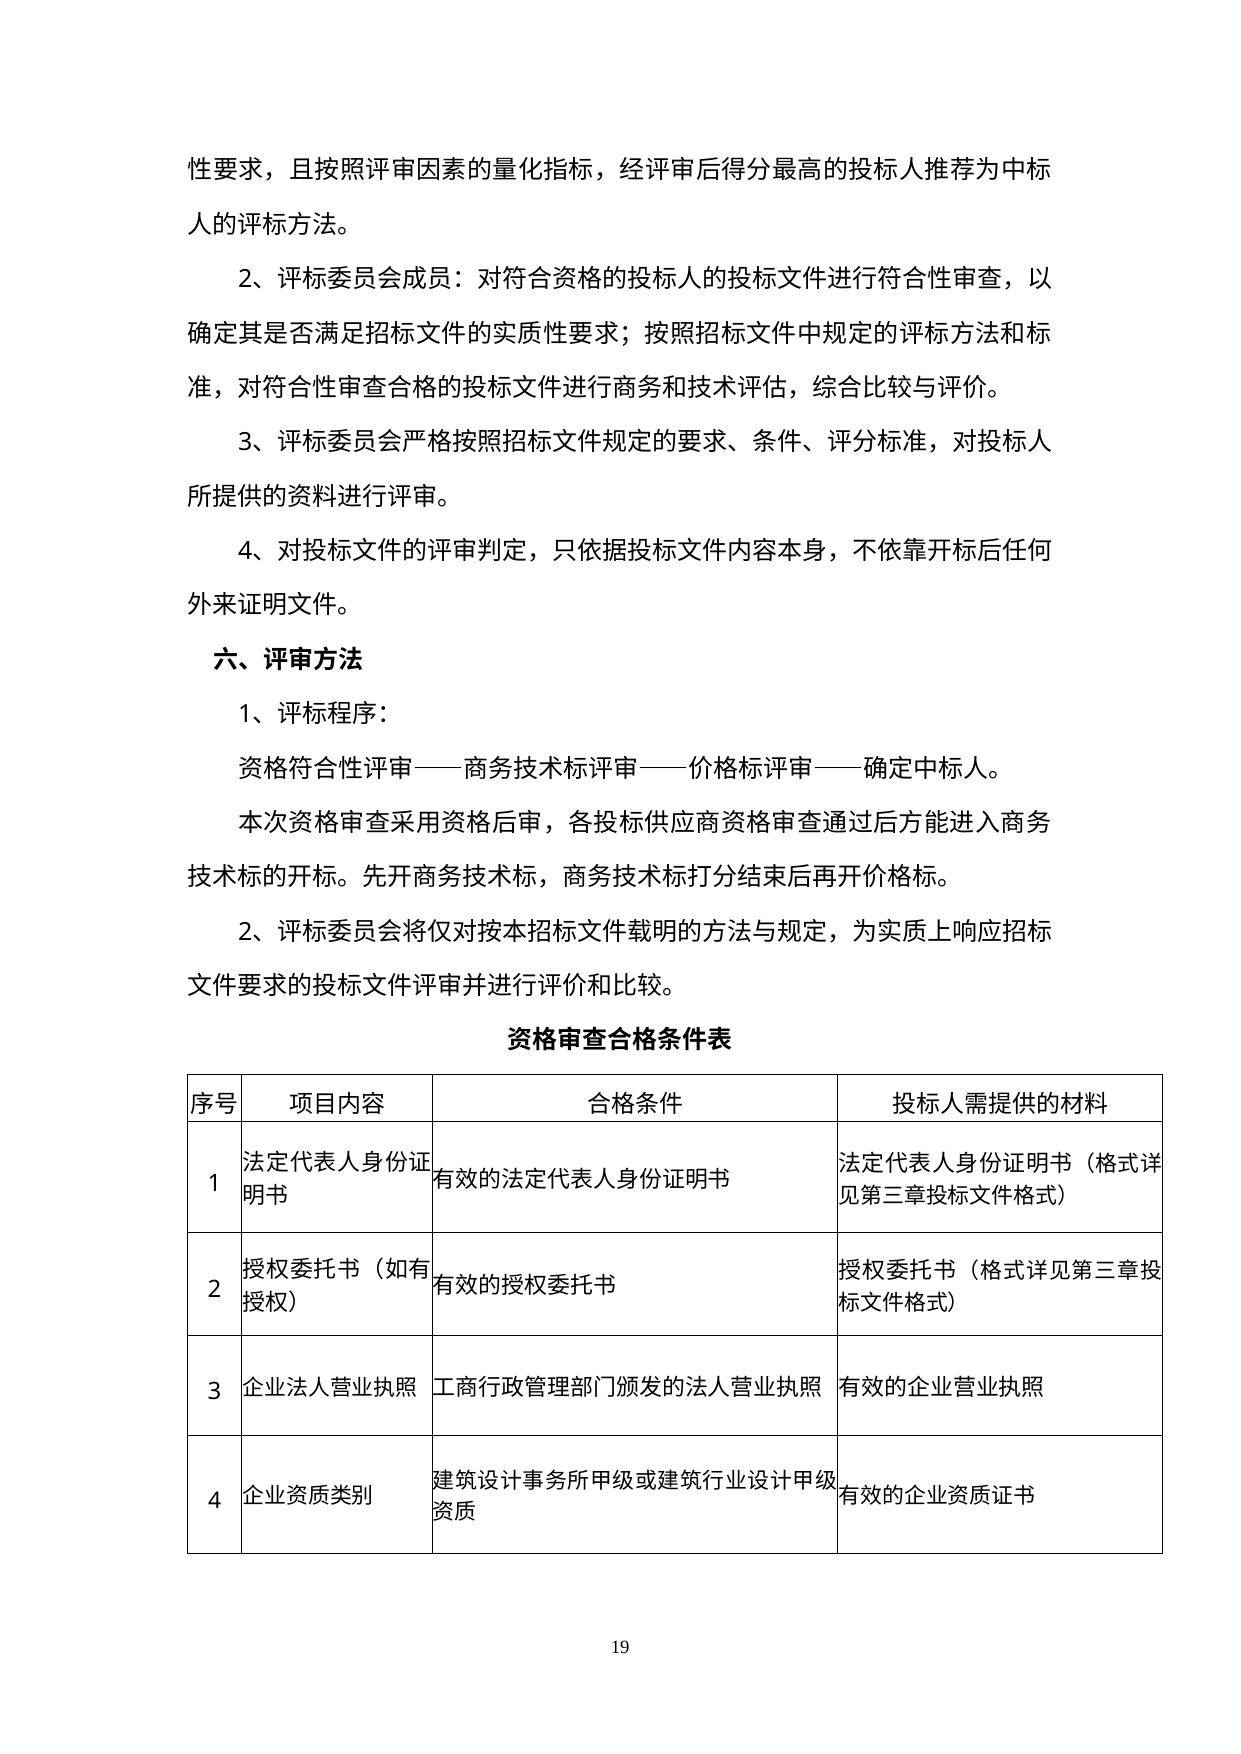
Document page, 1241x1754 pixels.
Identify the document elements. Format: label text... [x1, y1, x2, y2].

table_cell 建筑设计事务所甲级或建筑行业设计甲级资质 [433, 1436, 837, 1552]
table_cell 4 [188, 1436, 241, 1552]
table_cell 有效的授权委托书 [433, 1233, 837, 1334]
table_cell 企业资质类别 [242, 1436, 432, 1552]
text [187, 150, 1053, 241]
text 3、评标委员会严格按照招标文件规定的要求、条件、评分标准，对投标人所提供的资料进行评审。 [187, 422, 1053, 512]
text 1、评标程序： [187, 694, 1053, 730]
table_header 序号 [188, 1075, 241, 1121]
table_cell 1 [188, 1122, 241, 1232]
table_cell 有效的企业资质证书 [838, 1436, 1162, 1552]
text 本次资格审查采用资格后审，各投标供应商资格审查通过后方能进入商务技术标的开标。先开商务技术标，商务技术标打分结束后再开价格标。 [187, 802, 1053, 893]
table_cell 授权委托书（格式详见第三章投标文件格式） [838, 1233, 1162, 1334]
table_header 合格条件 [433, 1075, 837, 1121]
text 2、评标委员会成员：对符合资格的投标人的投标文件进行符合性审查，以确定其是否满足招标文件的实质性要求；按照招标文件中规定的评标方法和标准，对符合性审查合格的投标文件进行商务和技术评估，综合比较与评价。 [187, 259, 1053, 404]
table_cell 3 [188, 1336, 241, 1435]
table_cell 有效的法定代表人身份证明书 [433, 1122, 837, 1232]
text 4、对投标文件的评审判定，只依据投标文件内容本身，不依靠开标后任何外来证明文件。 [187, 531, 1053, 621]
text 六、评审方法 [187, 639, 1053, 676]
table_cell 法定代表人身份证明书（格式详见第三章投标文件格式） [838, 1122, 1162, 1232]
table_cell 授权委托书（如有授权） [242, 1233, 432, 1334]
table_cell 法定代表人身份证明书 [242, 1122, 432, 1232]
text 2、评标委员会将仅对按本招标文件载明的方法与规定，为实质上响应招标文件要求的投标文件评审并进行评价和比较。 [187, 911, 1053, 1002]
table_header 项目内容 [242, 1075, 432, 1121]
table_cell 工商行政管理部门颁发的法人营业执照 [433, 1336, 837, 1435]
table_cell 2 [188, 1233, 241, 1334]
text 资格符合性评审——商务技术标评审——价格标评审——确定中标人。 [187, 748, 1053, 784]
table_cell 有效的企业营业执照 [838, 1336, 1162, 1435]
text 资格审查合格条件表 [187, 1020, 1053, 1056]
table_header 投标人需提供的材料 [838, 1075, 1162, 1121]
table_cell 企业法人营业执照 [242, 1336, 432, 1435]
